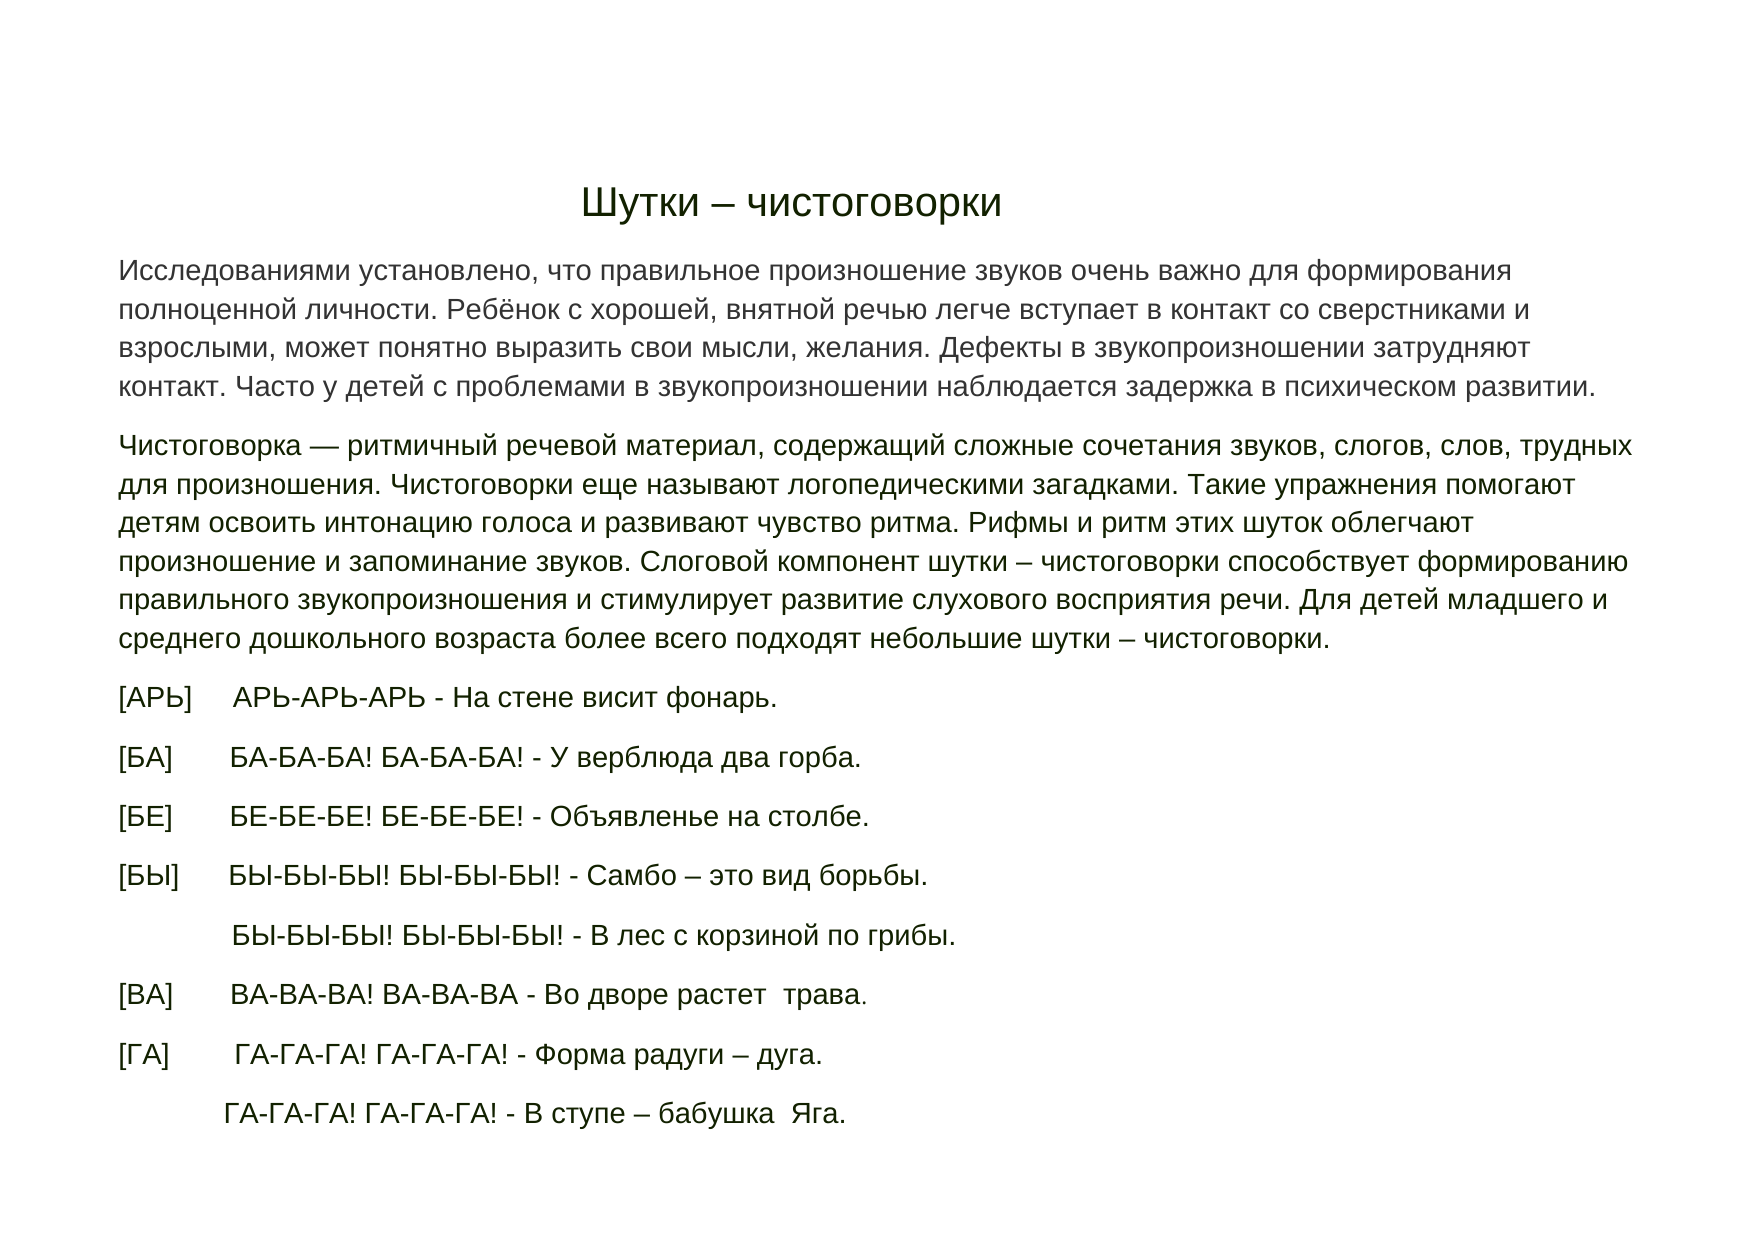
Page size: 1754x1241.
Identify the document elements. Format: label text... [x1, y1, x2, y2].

text [БЫ] БЫ-БЫ-БЫ! БЫ-БЫ-БЫ! - Самбо – это вид борьбы. [118, 858, 1636, 892]
text [БА] БА-БА-БА! БА-БА-БА! - У верблюда два горба. [118, 739, 1636, 773]
text Чистоговорка — ритмичный речевой материал, содержащий сложные сочетания звуков, слогов, слов, трудных для произношения. Чистоговорки еще называют логопедическими загадками. Такие упражнения помогают детям освоить интонацию голоса и развивают чувство ритма. Рифмы и ритм этих шуток облегчают произношение и запоминание звуков. Слоговой компонент шутки – чистоговорки способствует формированию правильного звукопроизношения и стимулирует развитие слухового восприятия речи. Для детей младшего и среднего дошкольного возраста более всего подходят небольшие шутки – чистоговорки. [118, 428, 1636, 654]
text [БЕ] БЕ-БЕ-БЕ! БЕ-БЕ-БЕ! - Объявленье на столбе. [118, 799, 1636, 832]
text ГА-ГА-ГА! ГА-ГА-ГА! - В ступе – бабушка Яга. [118, 1096, 1636, 1129]
text [ГА] ГА-ГА-ГА! ГА-ГА-ГА! - Форма радуги – дуга. [118, 1037, 1636, 1070]
text Шутки – чистоговорки [118, 177, 1636, 225]
text БЫ-БЫ-БЫ! БЫ-БЫ-БЫ! - В лес с корзиной по грибы. [118, 918, 1636, 951]
text [АРЬ] АРЬ-АРЬ-АРЬ - На стене висит фонарь. [118, 680, 1636, 714]
text Исследованиями установлено, что правильное произношение звуков очень важно для формирования полноценной личности. Ребёнок с хорошей, внятной речью легче вступает в контакт со сверстниками и взрослыми, может понятно выразить свои мысли, желания. Дефекты в звукопроизношении затрудняют контакт. Часто у детей с проблемами в звукопроизношении наблюдается задержка в психическом развитии. [118, 253, 1636, 402]
text [ВА] ВА-ВА-ВА! ВА-ВА-ВА - Во дворе растет трава. [118, 977, 1636, 1011]
